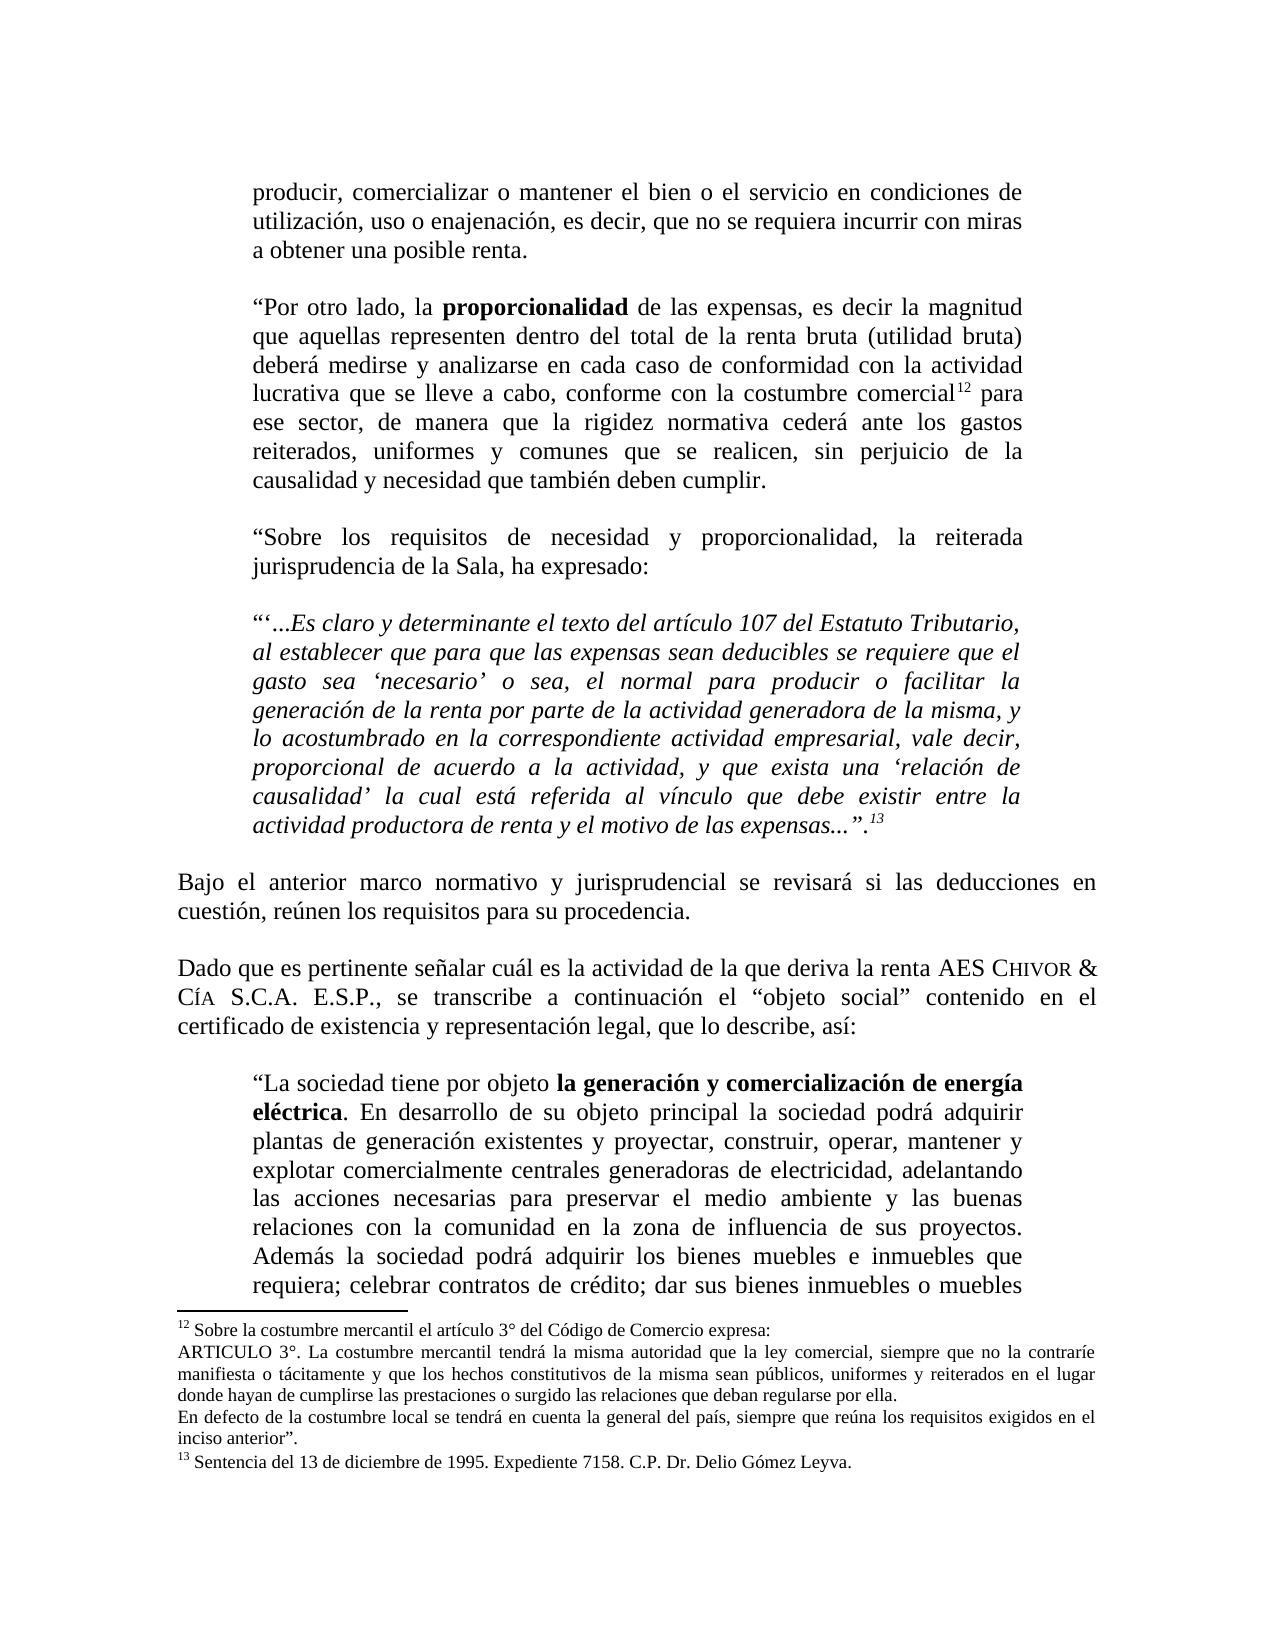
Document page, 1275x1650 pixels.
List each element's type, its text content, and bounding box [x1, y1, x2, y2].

text Dado que es pertinente señalar cuál es la actividad de la que deriva la renta AES Chivor & Cía S.C.A. E.S.P., se transcribe a continuación el “objeto social” contenido en el certificado de existencia y representación legal, que lo describe, así: [177, 953, 1098, 1040]
text “‘...Es claro y determinante el texto del artículo 107 del Estatuto Tributario, al establecer que para que las expensas sean deducibles se requiere que el gasto sea ‘necesario’ o sea, el normal para producir o facilitar la generación de la renta por parte de la actividad generadora de la misma, y lo acostumbrado en la correspondiente actividad empresarial, vale decir, proporcional de acuerdo a la actividad, y que exista una ‘relación de causalidad’ la cual está referida al vínculo que debe existir entre la actividad productora de renta y el motivo de las expensas...”. [177, 608, 1023, 838]
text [177, 1068, 1023, 1298]
text “Por otro lado, la proporcionalidad de las expensas, es decir la magnitud que aquellas representen dentro del total de la renta bruta (utilidad bruta) deberá medirse y analizarse en cada caso de conformidad con la actividad lucrativa que se lleve a cabo, conforme con la costumbre comercial para ese sector, de manera que la rigidez normativa cederá ante los gastos reiterados, uniformes y comunes que se realicen, sin perjuicio de la causalidad y necesidad que también deben cumplir. [177, 292, 1023, 493]
text “Sobre los requisitos de necesidad y proporcionalidad, la reiterada jurisprudencia de la Sala, ha expresado: [177, 522, 1023, 580]
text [177, 177, 1023, 263]
text Bajo el anterior marco normativo y jurisprudencial se revisará si las deducciones en cuestión, reúnen los requisitos para su procedencia. [177, 867, 1098, 925]
